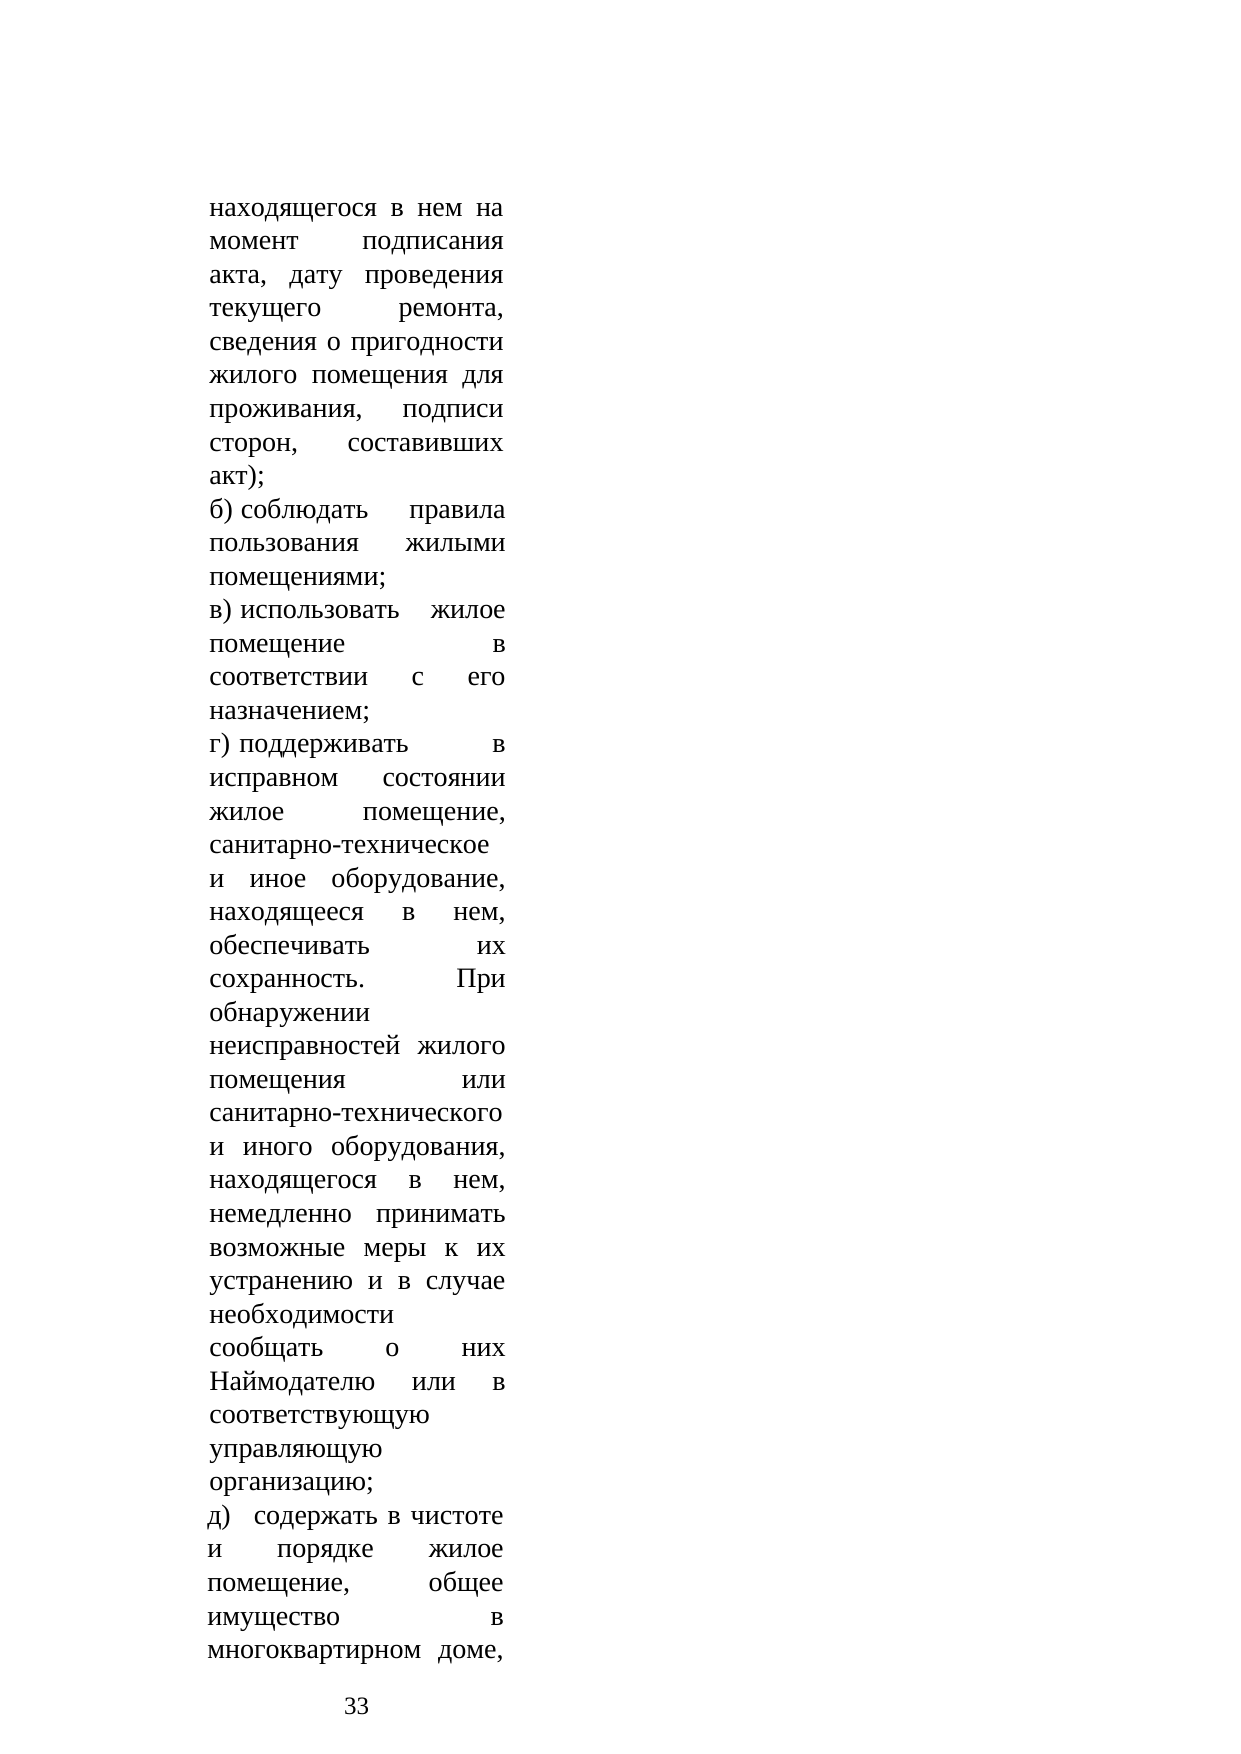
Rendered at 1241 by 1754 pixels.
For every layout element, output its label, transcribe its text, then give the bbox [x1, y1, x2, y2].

text в) использовать жилое помещение в соответствии с его назначением; [209, 592, 506, 726]
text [207, 1498, 504, 1665]
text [209, 189, 504, 491]
text г) поддерживать в исправном состоянии жилое помещение, санитарно-техническое и иное оборудование, находящееся в нем, обеспечивать их сохранность. При обнаружении неисправностей жилого помещения или санитарно-технического и иного оборудования, находящегося в нем, немедленно принимать возможные меры к их устранению и в случае необходимости сообщать о них Наймодателю или в соответствующую управляющую организацию; [209, 726, 506, 1498]
text б) соблюдать правила пользования жилыми помещениями; [209, 491, 506, 592]
